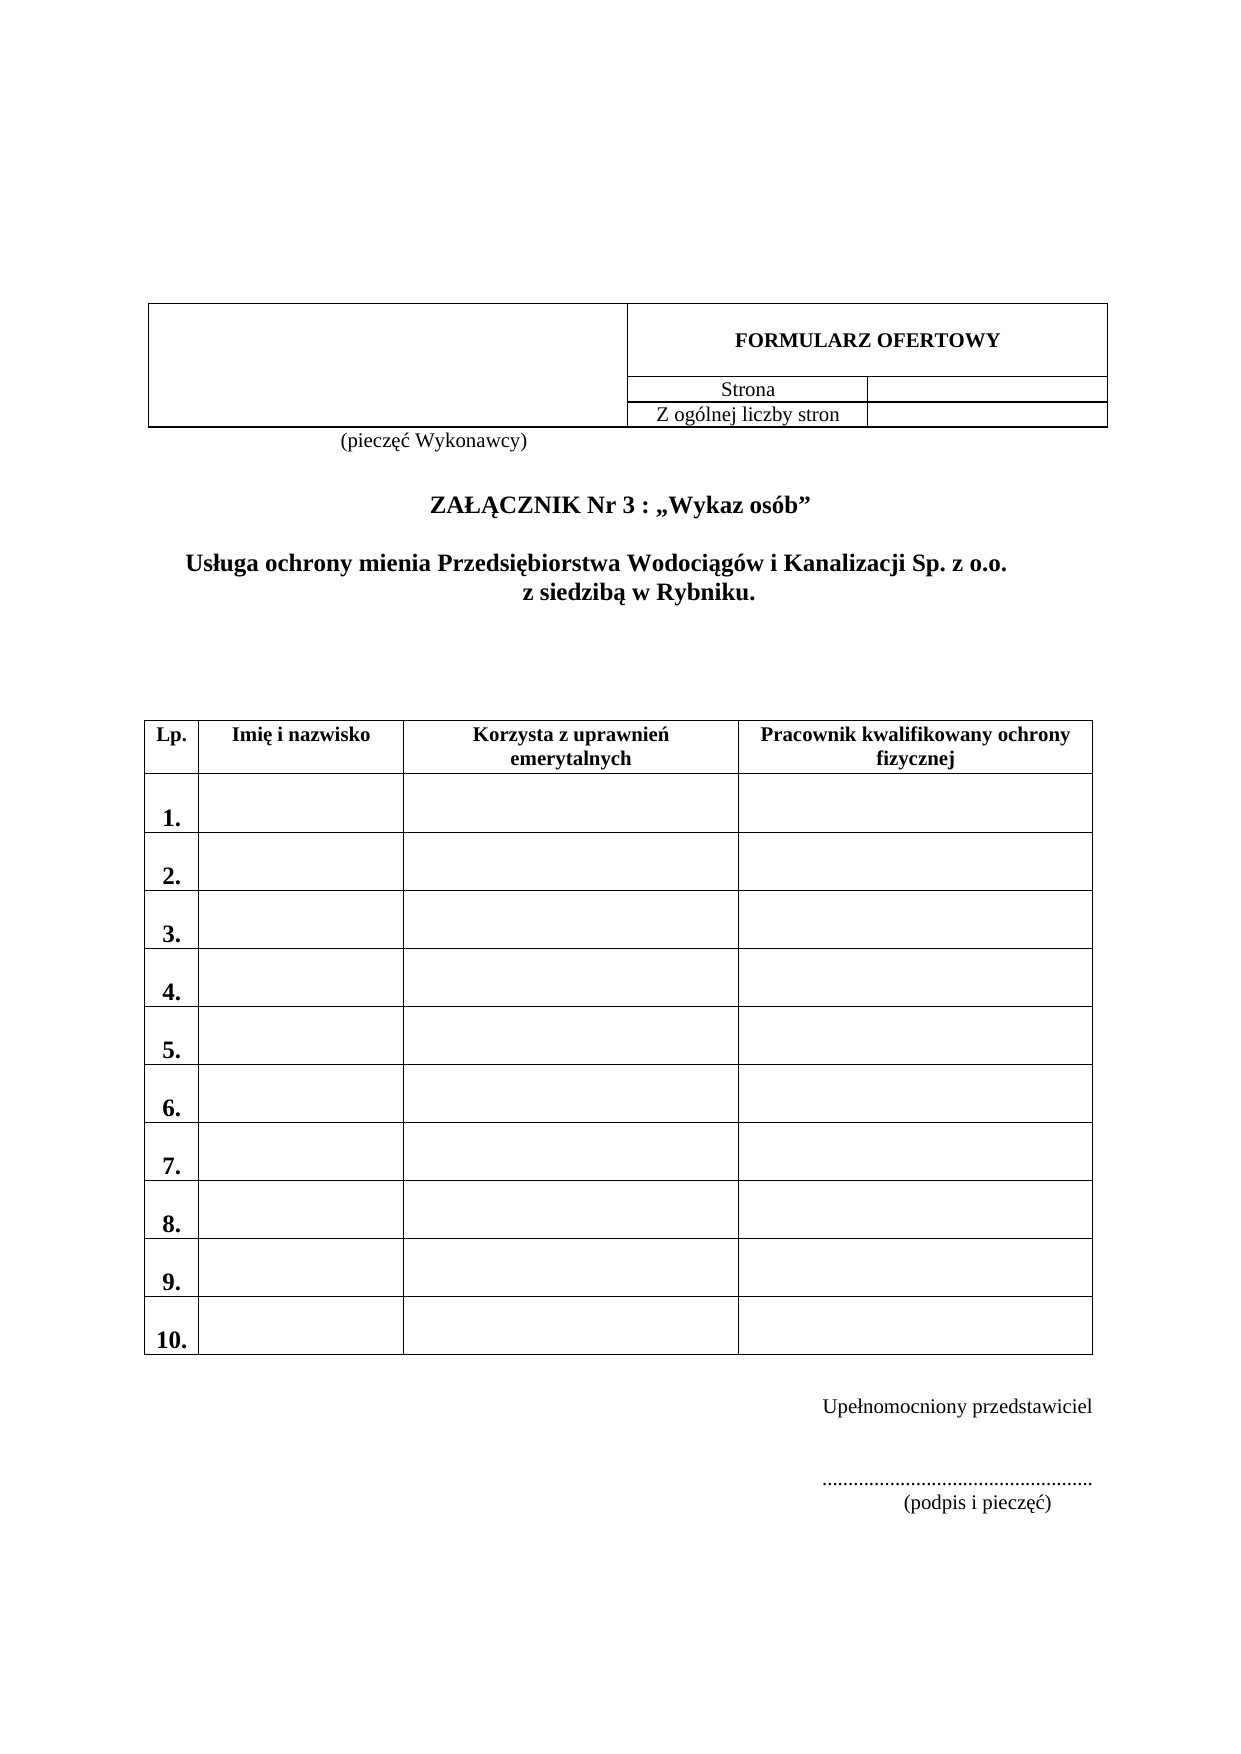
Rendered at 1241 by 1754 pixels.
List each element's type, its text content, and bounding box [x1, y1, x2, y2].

table_cell 5. [145, 1007, 198, 1064]
table_cell [404, 1123, 738, 1180]
table_cell [739, 1065, 1092, 1122]
table_cell [739, 1297, 1092, 1354]
table_cell [199, 1007, 403, 1064]
table_cell [199, 833, 403, 890]
text Upełnomocniony przedstawiciel [148, 1394, 1093, 1418]
table_cell [404, 949, 738, 1006]
text z siedzibą w Rybniku. [185, 577, 1093, 605]
table_cell [199, 1297, 403, 1354]
table_header Lp. [145, 721, 198, 773]
table_cell 3. [145, 891, 198, 948]
table_cell 10. [145, 1297, 198, 1354]
table_header Korzysta z uprawnień emerytalnych [404, 721, 738, 773]
text .................................................... [148, 1466, 1093, 1490]
text (pieczęć Wykonawcy) [148, 428, 1093, 452]
table_cell 2. [145, 833, 198, 890]
text (podpis i pieczęć) [590, 1490, 1093, 1514]
table_cell [199, 1239, 403, 1296]
table_cell [199, 1181, 403, 1238]
table_cell 7. [145, 1123, 198, 1180]
table_cell [404, 833, 738, 890]
table_cell [199, 949, 403, 1006]
table_cell [404, 1065, 738, 1122]
table_header FORMULARZ OFERTOWY [628, 304, 1107, 376]
table_cell [739, 891, 1092, 948]
table_cell [868, 377, 1107, 401]
table_cell [739, 1007, 1092, 1064]
table_cell [199, 1123, 403, 1180]
table_cell Z ogólnej liczby stron [628, 403, 867, 426]
table_cell [868, 403, 1107, 426]
table_cell Strona [628, 377, 867, 401]
table_cell [739, 1181, 1092, 1238]
table_cell [199, 1065, 403, 1122]
table_cell 4. [145, 949, 198, 1006]
table_cell [404, 1239, 738, 1296]
table_header Pracownik kwalifikowany ochrony fizycznej [739, 721, 1092, 773]
text Usługa ochrony mienia Przedsiębiorstwa Wodociągów i Kanalizacji Sp. z o.o. [185, 548, 1093, 577]
table_cell 9. [145, 1239, 198, 1296]
table_header Imię i nazwisko [199, 721, 403, 773]
table_cell [739, 774, 1092, 832]
table_cell [739, 949, 1092, 1006]
table_cell [404, 1181, 738, 1238]
table_cell [404, 1007, 738, 1064]
table_cell [404, 891, 738, 948]
table_cell [739, 1239, 1092, 1296]
table_cell [404, 1297, 738, 1354]
table_cell [739, 1123, 1092, 1180]
table_cell 1. [145, 774, 198, 832]
table_cell [199, 891, 403, 948]
subtitle ZAŁĄCZNIK Nr 3 : „Wykaz osób” [148, 490, 1093, 519]
table_cell [739, 833, 1092, 890]
table_cell [404, 774, 738, 832]
table_cell 6. [145, 1065, 198, 1122]
table_header [149, 304, 627, 426]
table_cell 8. [145, 1181, 198, 1238]
table_cell [199, 774, 403, 832]
